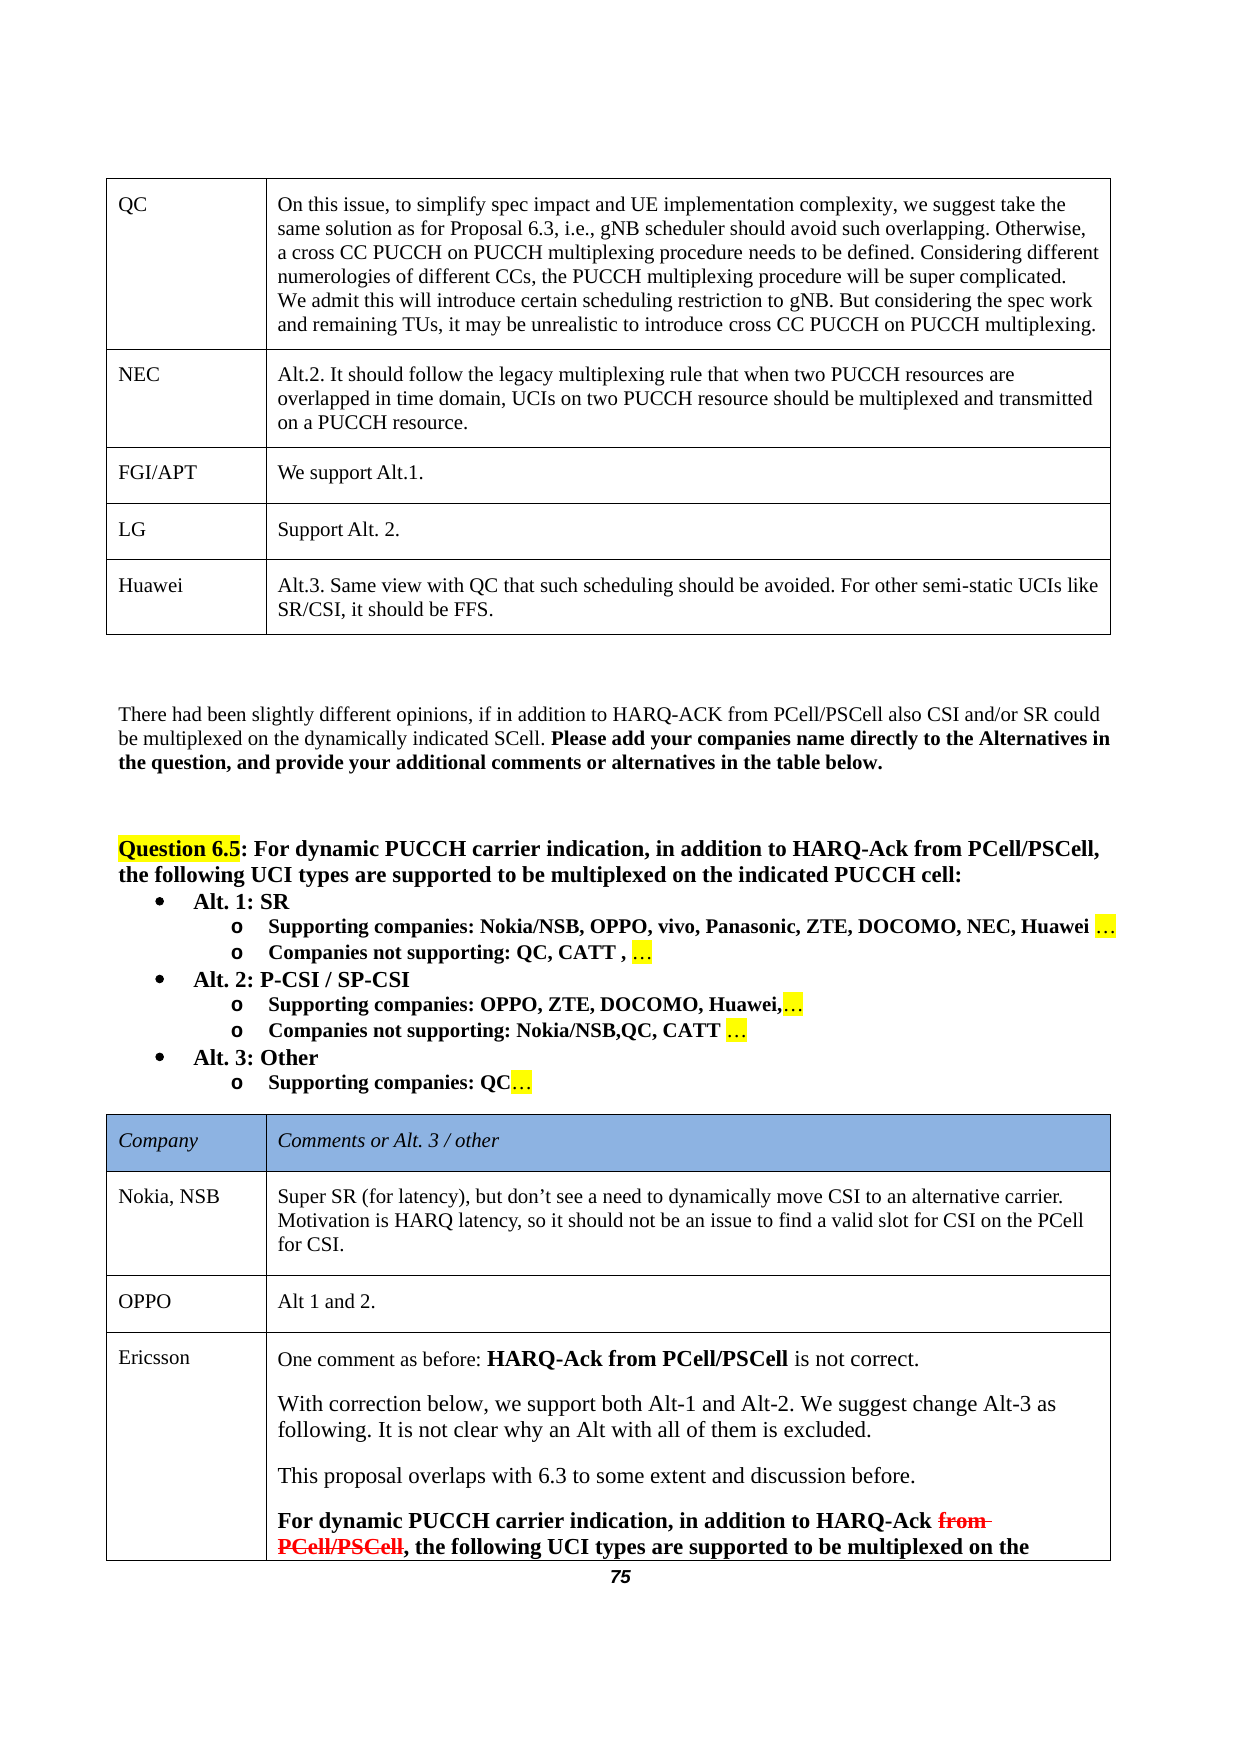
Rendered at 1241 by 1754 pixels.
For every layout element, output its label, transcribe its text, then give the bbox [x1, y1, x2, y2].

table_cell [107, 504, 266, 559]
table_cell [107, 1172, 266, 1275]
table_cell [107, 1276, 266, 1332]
list Alt. 3: Other [156, 1043, 1122, 1070]
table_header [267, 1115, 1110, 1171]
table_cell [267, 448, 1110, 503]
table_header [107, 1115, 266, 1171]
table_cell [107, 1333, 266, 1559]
text Question 6.5: For dynamic PUCCH carrier indication, in addition to HARQ-Ack from PCell/PSCell, the following UCI types are supported to be multiplexed on the indicated PUCCH cell: [118, 835, 1122, 888]
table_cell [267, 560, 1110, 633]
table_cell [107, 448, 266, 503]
list Companies not supporting: QC, CATT , … [231, 940, 1122, 966]
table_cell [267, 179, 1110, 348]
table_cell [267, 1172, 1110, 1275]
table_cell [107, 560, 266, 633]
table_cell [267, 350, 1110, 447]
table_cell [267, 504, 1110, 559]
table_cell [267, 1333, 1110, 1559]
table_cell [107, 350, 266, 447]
list Supporting companies: OPPO, ZTE, DOCOMO, Huawei,… [231, 992, 1122, 1018]
list Supporting companies: QC… [231, 1070, 1122, 1096]
list Alt. 1: SR [156, 888, 1122, 914]
text There had been slightly different opinions, if in addition to HARQ-ACK from PCell/PSCell also CSI and/or SR could be multiplexed on the dynamically indicated SCell. Please add your companies name directly to the Alternatives in the question, and provide your additional comments or alternatives in the table below. [118, 701, 1122, 774]
list Alt. 2: P-CSI / SP-CSI [156, 966, 1122, 992]
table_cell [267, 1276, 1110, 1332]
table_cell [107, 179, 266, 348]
list Supporting companies: Nokia/NSB, OPPO, vivo, Panasonic, ZTE, DOCOMO, NEC, Huawei … [231, 914, 1122, 940]
list Companies not supporting: Nokia/NSB,QC, CATT … [231, 1018, 1122, 1043]
